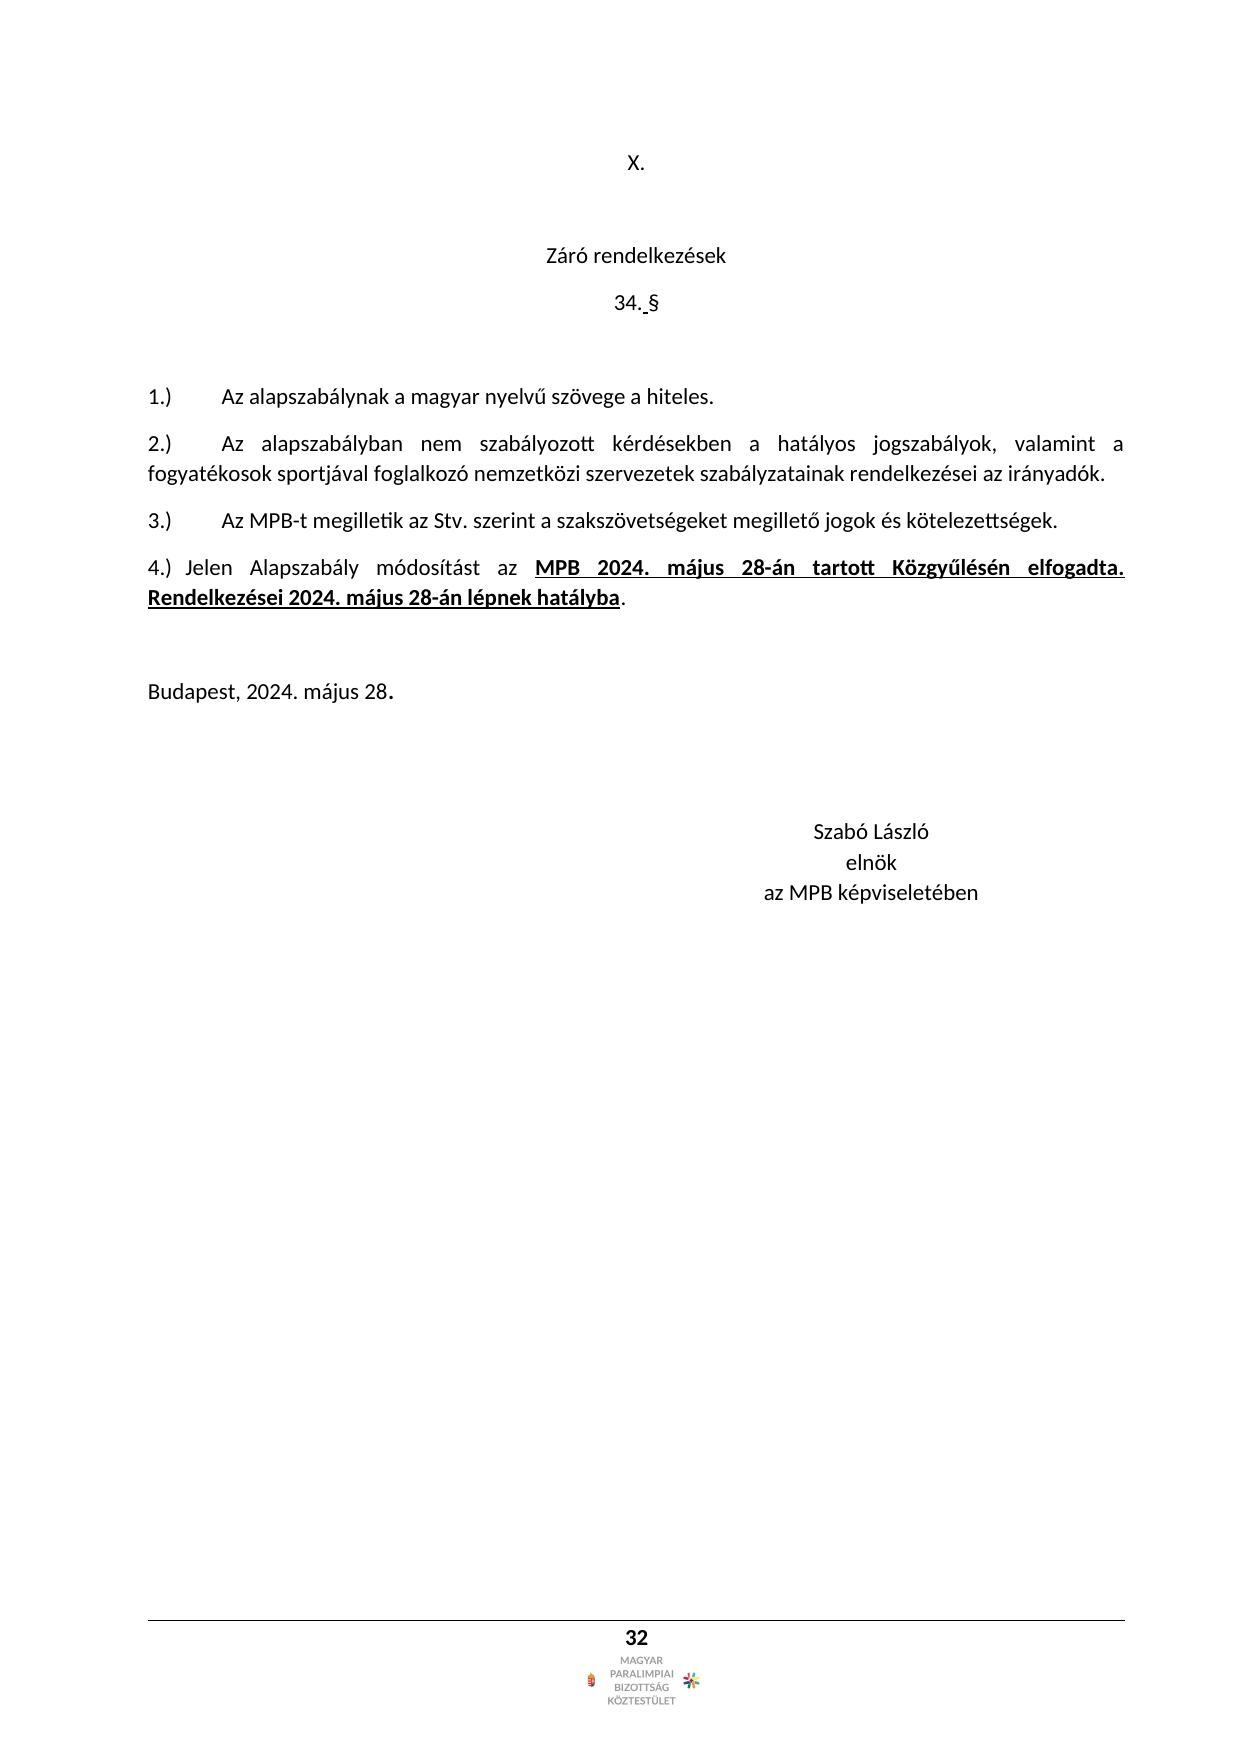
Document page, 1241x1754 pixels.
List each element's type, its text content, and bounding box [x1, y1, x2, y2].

list Jelen Alapszabály módosítást az MPB 2024. május 28-án tartott Közgyűlésén elfogadta. Rendelkezései 2024. május 28-án lépnek hatályba. [148, 553, 1125, 611]
text elnök [148, 848, 1125, 876]
text az MPB képviseletében [148, 878, 1125, 906]
text Budapest, 2024. május 28. [148, 677, 1125, 705]
text 34. § [148, 288, 1125, 316]
text X. [148, 148, 1125, 176]
picture [579, 1648, 708, 1713]
text 1.) Az alapszabálynak a magyar nyelvű szövege a hiteles. [148, 382, 1125, 410]
text 3.) Az MPB-t megilletik az Stv. szerint a szakszövetségeket megillető jogok és kötelezettségek. [148, 506, 1125, 534]
text 2.) Az alapszabályban nem szabályozott kérdésekben a hatályos jogszabályok, valamint a fogyatékosok sportjával foglalkozó nemzetközi szervezetek szabályzatainak rendelkezései az irányadók. [148, 429, 1125, 487]
text Szabó László [148, 817, 1125, 846]
text Záró rendelkezések [148, 241, 1125, 269]
